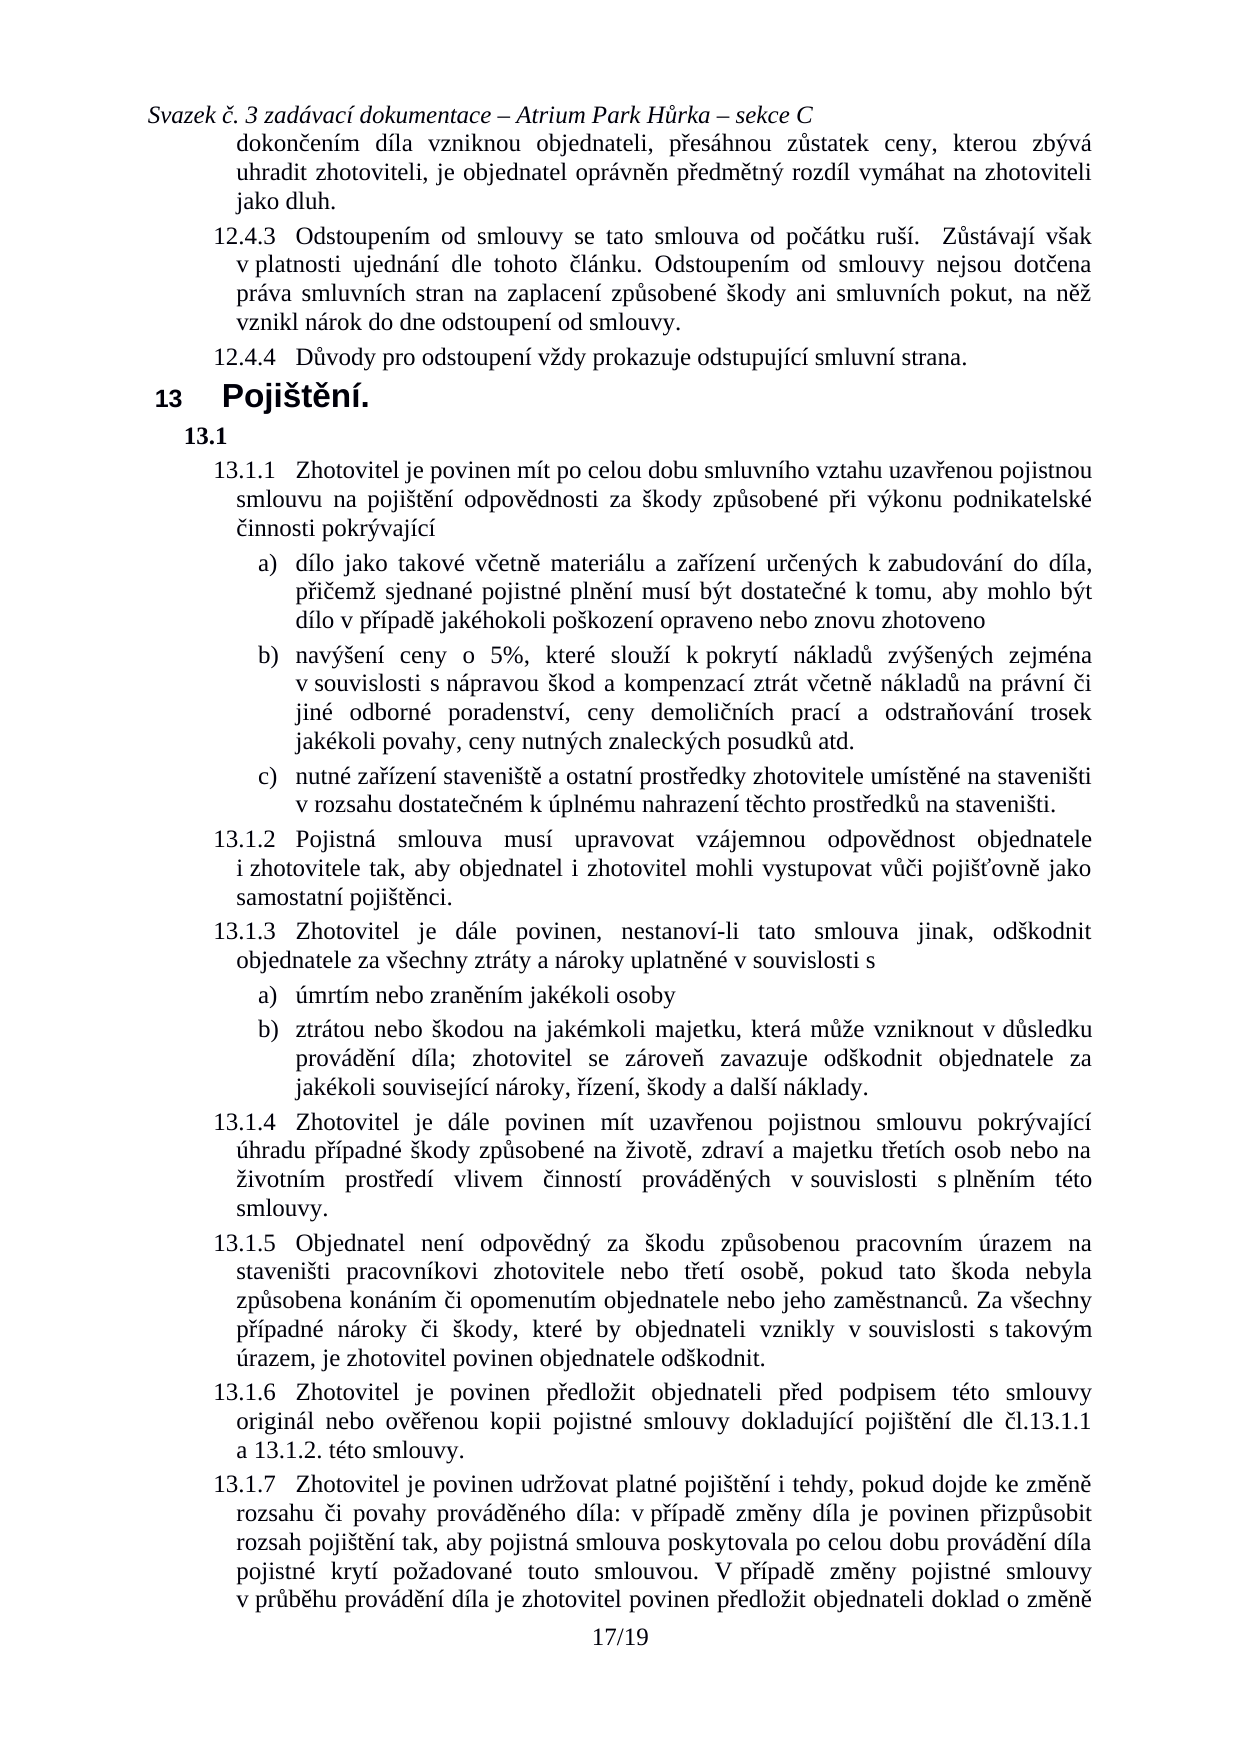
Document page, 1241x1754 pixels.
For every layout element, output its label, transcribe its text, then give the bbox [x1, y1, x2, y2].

list navýšení ceny o 5%, které slouží k pokrytí nákladů zvýšených zejména v souvislosti s nápravou škod a kompenzací ztrát včetně nákladů na právní či jiné odborné poradenství, ceny demoličních prací a odstraňování trosek jakékoli povahy, ceny nutných znaleckých posudků atd. [258, 640, 1092, 755]
list ztrátou nebo škodou na jakémkoli majetku, která může vzniknout v důsledku provádění díla; zhotovitel se zároveň zavazuje odškodnit objednatele za jakékoli související nároky, řízení, škody a další náklady. [258, 1014, 1092, 1101]
subtitle Pojištění. [148, 376, 1092, 415]
list úmrtím nebo zraněním jakékoli osoby [258, 980, 1092, 1008]
list Odstoupením od smlouvy se tato smlouva od počátku ruší. Zůstávají však v platnosti ujednání dle tohoto článku. Odstoupením od smlouvy nejsou dotčena práva smluvních stran na zaplacení způsobené škody ani smluvních pokut, na něž vznikl nárok do dne odstoupení od smlouvy. [207, 221, 1092, 336]
list dílo jako takové včetně materiálu a zařízení určených k zabudování do díla, přičemž sjednané pojistné plnění musí být dostatečné k tomu, aby mohlo být dílo v případě jakéhokoli poškození opraveno nebo znovu zhotoveno [258, 548, 1092, 634]
list Zhotovitel je dále povinen, nestanoví-li tato smlouva jinak, odškodnit objednatele za všechny ztráty a nároky uplatněné v souvislosti s [207, 916, 1092, 974]
list nutné zařízení staveniště a ostatní prostředky zhotovitele umístěné na staveništi v rozsahu dostatečném k úplnému nahrazení těchto prostředků na staveništi. [258, 761, 1092, 818]
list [207, 1469, 1092, 1613]
list Důvody pro odstoupení vždy prokazuje odstupující smluvní strana. [207, 342, 1092, 370]
list Pojistná smlouva musí upravovat vzájemnou odpovědnost objednatele i zhotovitele tak, aby objednatel i zhotovitel mohli vystupovat vůči pojišťovně jako samostatní pojištěnci. [207, 824, 1092, 910]
list Zhotovitel je povinen mít po celou dobu smluvního vztahu uzavřenou pojistnou smlouvu na pojištění odpovědnosti za škody způsobené při výkonu podnikatelské činnosti pokrývající [207, 455, 1092, 542]
list Objednatel není odpovědný za škodu způsobenou pracovním úrazem na staveništi pracovníkovi zhotovitele nebo třetí osobě, pokud tato škoda nebyla způsobena konáním či opomenutím objednatele nebo jeho zaměstnanců. Za všechny případné nároky či škody, které by objednateli vznikly v souvislosti s takovým úrazem, je zhotovitel povinen objednatele odškodnit. [207, 1228, 1092, 1371]
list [207, 128, 1092, 215]
list Zhotovitel je povinen předložit objednateli před podpisem této smlouvy originál nebo ověřenou kopii pojistné smlouvy dokladující pojištění dle čl.13.1.1 a 13.1.2. této smlouvy. [207, 1377, 1092, 1463]
list Zhotovitel je dále povinen mít uzavřenou pojistnou smlouvu pokrývající úhradu případné škody způsobené na životě, zdraví a majetku třetích osob nebo na životním prostředí vlivem činností prováděných v souvislosti s plněním této smlouvy. [207, 1107, 1092, 1222]
